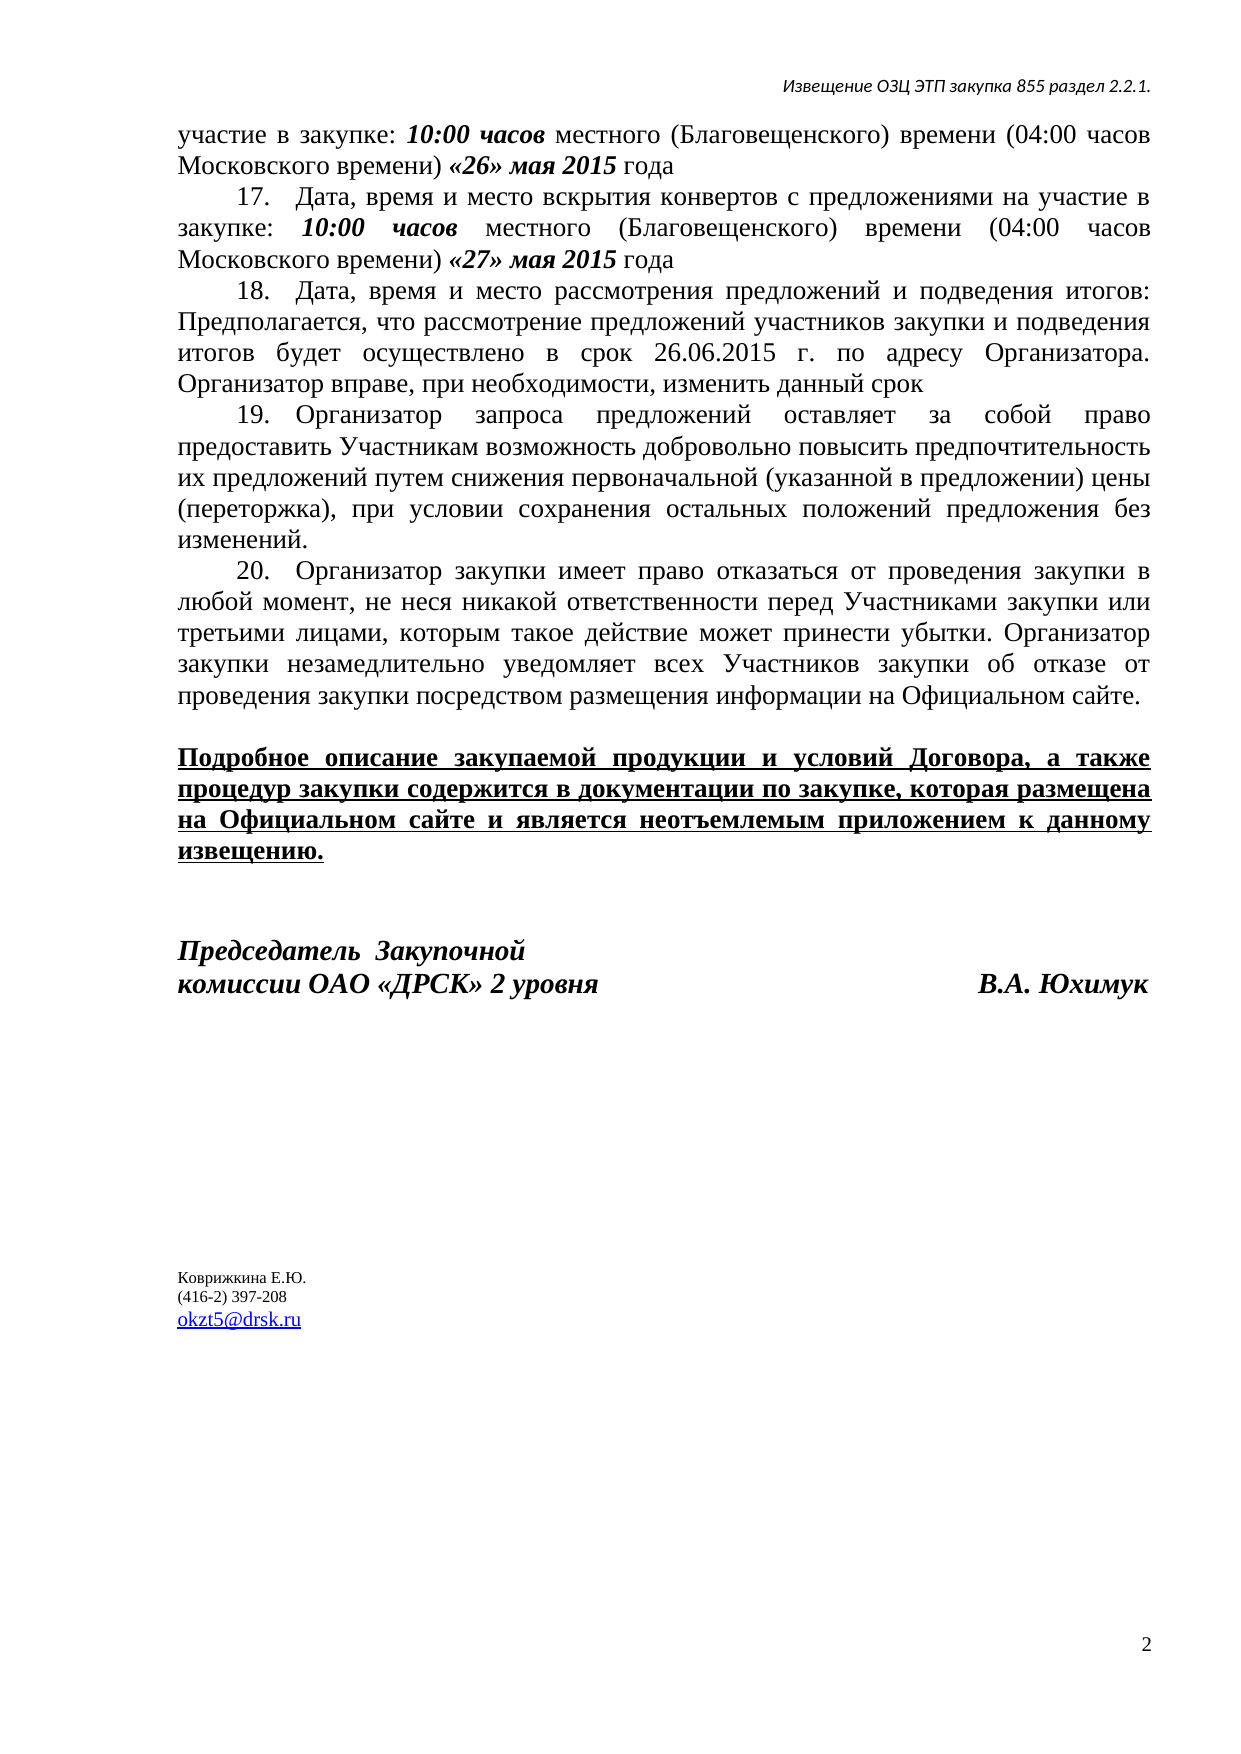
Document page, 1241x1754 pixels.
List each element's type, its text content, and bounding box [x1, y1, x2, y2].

text (416-2) 397-208 [177, 1287, 1152, 1306]
list Дата, время и место рассмотрения предложений и подведения итогов: Предполагается, что рассмотрение предложений участников закупки и подведения итогов будет осуществлено в срок 26.06.2015 г. по адресу Организатора. Организатор вправе, при необходимости, изменить данный срок [177, 274, 1152, 398]
text Подробное описание закупаемой продукции и условий Договора, а также процедур закупки содержится в документации по закупке, которая размещена на Официальном сайте и является неотъемлемым приложением к данному извещению. [177, 832, 1152, 866]
text Подробное описание закупаемой продукции и условий Договора, а также процедур закупки содержится в документации по закупке, которая размещена на Официальном сайте и является неотъемлемым приложением к данному извещению. [177, 741, 1152, 799]
text Коврижкина Е.Ю. [177, 1268, 1152, 1287]
text Подробное описание закупаемой продукции и условий Договора, а также процедур закупки содержится в документации по закупке, которая размещена на Официальном сайте и является неотъемлемым приложением к данному извещению. [177, 800, 1152, 831]
list Организатор закупки имеет право отказаться от проведения закупки в любой момент, не неся никакой ответственности перед Участниками закупки или третьими лицами, которым такое действие может принести убытки. Организатор закупки незамедлительно уведомляет всех Участников закупки об отказе от проведения закупки посредством размещения информации на Официальном сайте. [177, 554, 1152, 710]
text okzt5@drsk.ru [177, 1306, 1152, 1331]
text комиссии ОАО «ДРСК» 2 уровня В.А. Юхимук [177, 966, 1152, 1000]
text Председатель Закупочной [177, 933, 1152, 966]
list Организатор запроса предложений оставляет за собой право предоставить Участникам возможность добровольно повысить предпочтительность их предложений путем снижения первоначальной (указанной в предложении) цены (переторжка), при условии сохранения остальных положений предложения без изменений. [177, 398, 1152, 554]
list Дата, время и место вскрытия конвертов с предложениями на участие в закупке: 10:00 часов местного (Благовещенского) времени (04:00 часов Московского времени) «27» мая 2015 года [177, 180, 1152, 274]
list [177, 118, 1152, 180]
